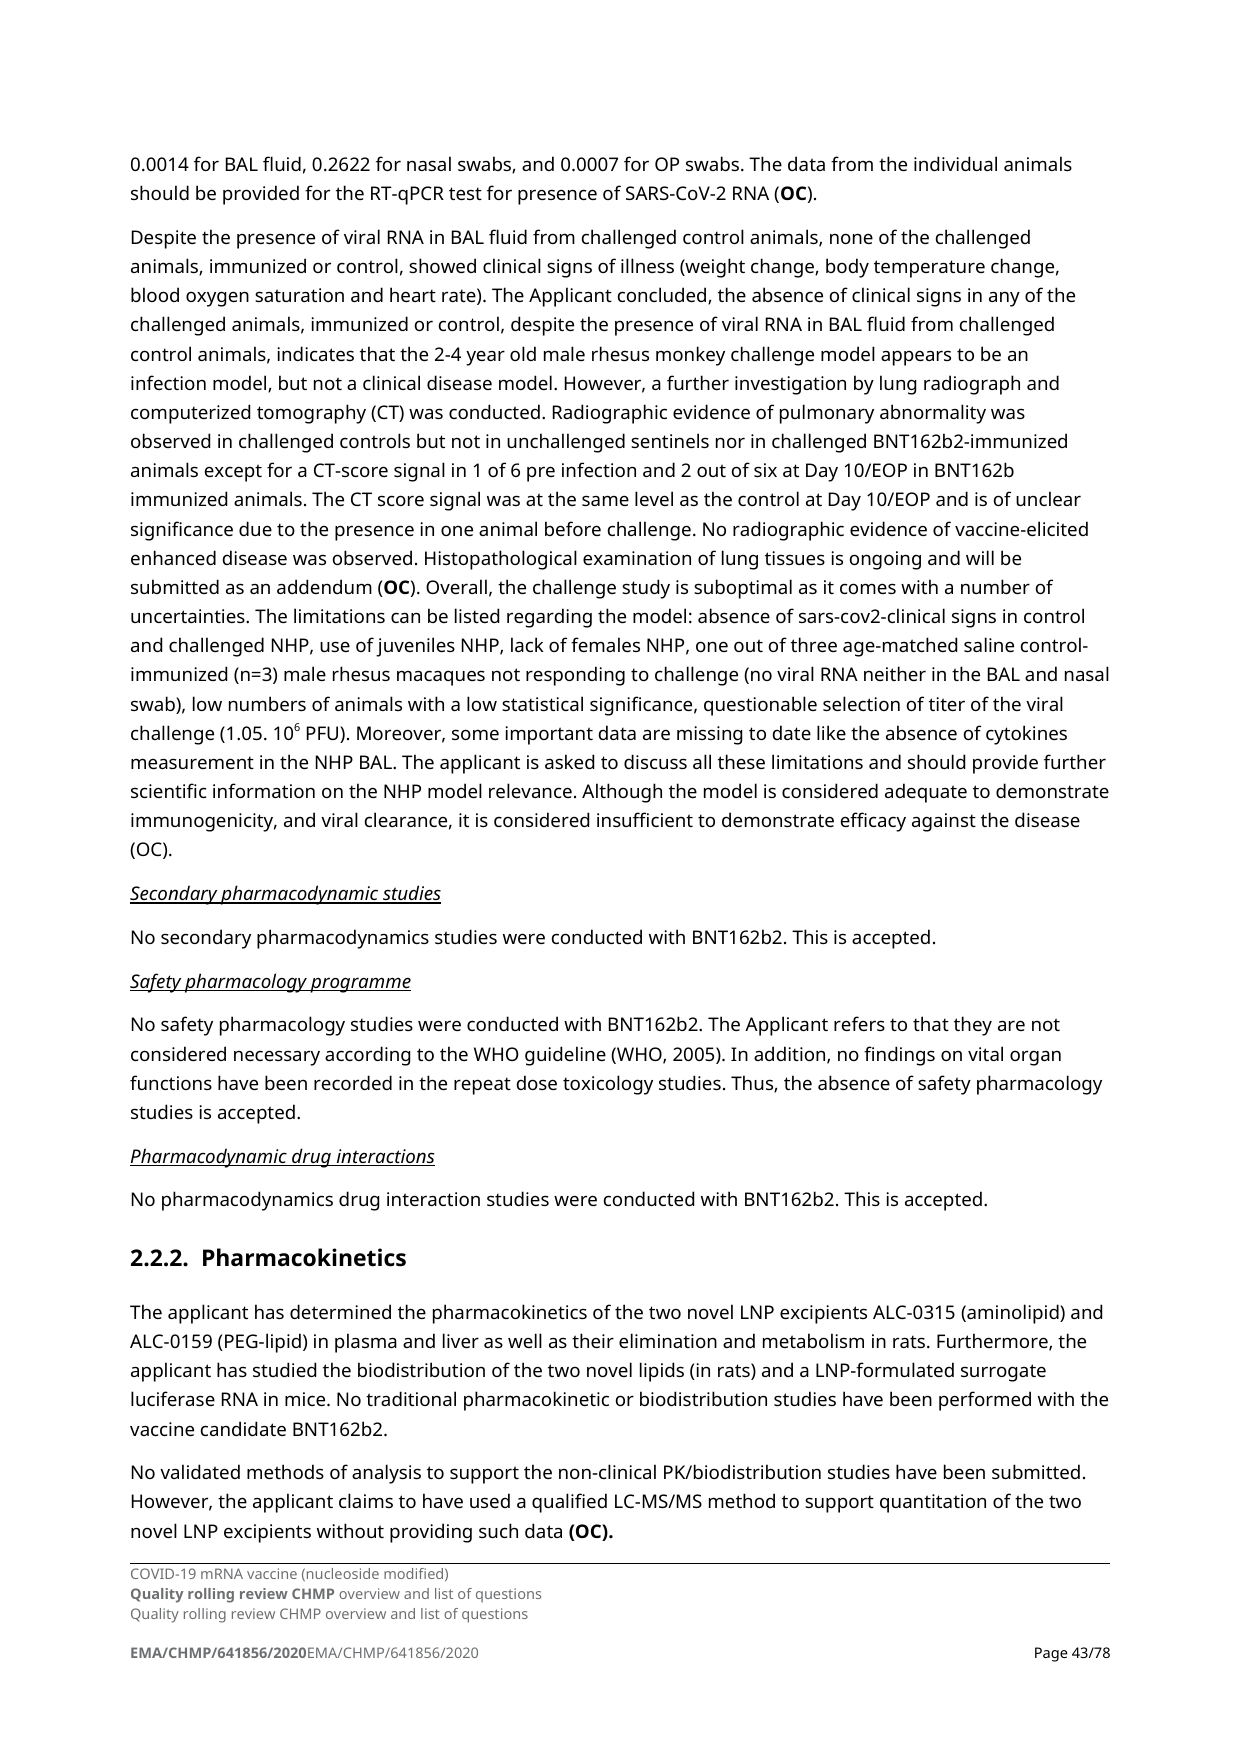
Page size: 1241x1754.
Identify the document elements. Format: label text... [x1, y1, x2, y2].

text Pharmacodynamic drug interactions [130, 1139, 1110, 1168]
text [130, 148, 1110, 206]
text Safety pharmacology programme [130, 964, 1110, 993]
text No safety pharmacology studies were conducted with BNT162b2. The Applicant refers to that they are not considered necessary according to the WHO guideline (WHO, 2005). In addition, no findings on vital organ functions have been recorded in the repeat dose toxicology studies. Thus, the absence of safety pharmacology studies is accepted. [130, 1008, 1110, 1125]
text No validated methods of analysis to support the non-clinical PK/biodistribution studies have been submitted. However, the applicant claims to have used a qualified LC-MS/MS method to support quantitation of the two novel LNP excipients without providing such data (OC). [130, 1456, 1110, 1543]
subtitle Pharmacokinetics [130, 1241, 1110, 1273]
text Secondary pharmacodynamic studies [130, 877, 1110, 906]
text No secondary pharmacodynamics studies were conducted with BNT162b2. This is accepted. [130, 921, 1110, 950]
text No pharmacodynamics drug interaction studies were conducted with BNT162b2. This is accepted. [130, 1183, 1110, 1212]
text Despite the presence of viral RNA in BAL fluid from challenged control animals, none of the challenged animals, immunized or control, showed clinical signs of illness (weight change, body temperature change, blood oxygen saturation and heart rate). The Applicant concluded, the absence of clinical signs in any of the challenged animals, immunized or control, despite the presence of viral RNA in BAL fluid from challenged control animals, indicates that the 2-4 year old male rhesus monkey challenge model appears to be an infection model, but not a clinical disease model. However, a further investigation by lung radiograph and computerized tomography (CT) was conducted. Radiographic evidence of pulmonary abnormality was observed in challenged controls but not in unchallenged sentinels nor in challenged BNT162b2-immunized animals except for a CT-score signal in 1 of 6 pre infection and 2 out of six at Day 10/EOP in BNT162b immunized animals. The CT score signal was at the same level as the control at Day 10/EOP and is of unclear significance due to the presence in one animal before challenge. No radiographic evidence of vaccine-elicited enhanced disease was observed. Histopathological examination of lung tissues is ongoing and will be submitted as an addendum (OC). Overall, the challenge study is suboptimal as it comes with a number of uncertainties. The limitations can be listed regarding the model: absence of sars-cov2-clinical signs in control and challenged NHP, use of juveniles NHP, lack of females NHP, one out of three age-matched saline control-immunized (n=3) male rhesus macaques not responding to challenge (no viral RNA neither in the BAL and nasal swab), low numbers of animals with a low statistical significance, questionable selection of titer of the viral challenge (1.05. 106 PFU). Moreover, some important data are missing to date like the absence of cytokines measurement in the NHP BAL. The applicant is asked to discuss all these limitations and should provide further scientific information on the NHP model relevance. Although the model is considered adequate to demonstrate immunogenicity, and viral clearance, it is considered insufficient to demonstrate efficacy against the disease (OC). [130, 221, 1110, 862]
text The applicant has determined the pharmacokinetics of the two novel LNP excipients ALC-0315 (aminolipid) and ALC-0159 (PEG-lipid) in plasma and liver as well as their elimination and metabolism in rats. Furthermore, the applicant has studied the biodistribution of the two novel lipids (in rats) and a LNP-formulated surrogate luciferase RNA in mice. No traditional pharmacokinetic or biodistribution studies have been performed with the vaccine candidate BNT162b2. [130, 1296, 1110, 1441]
